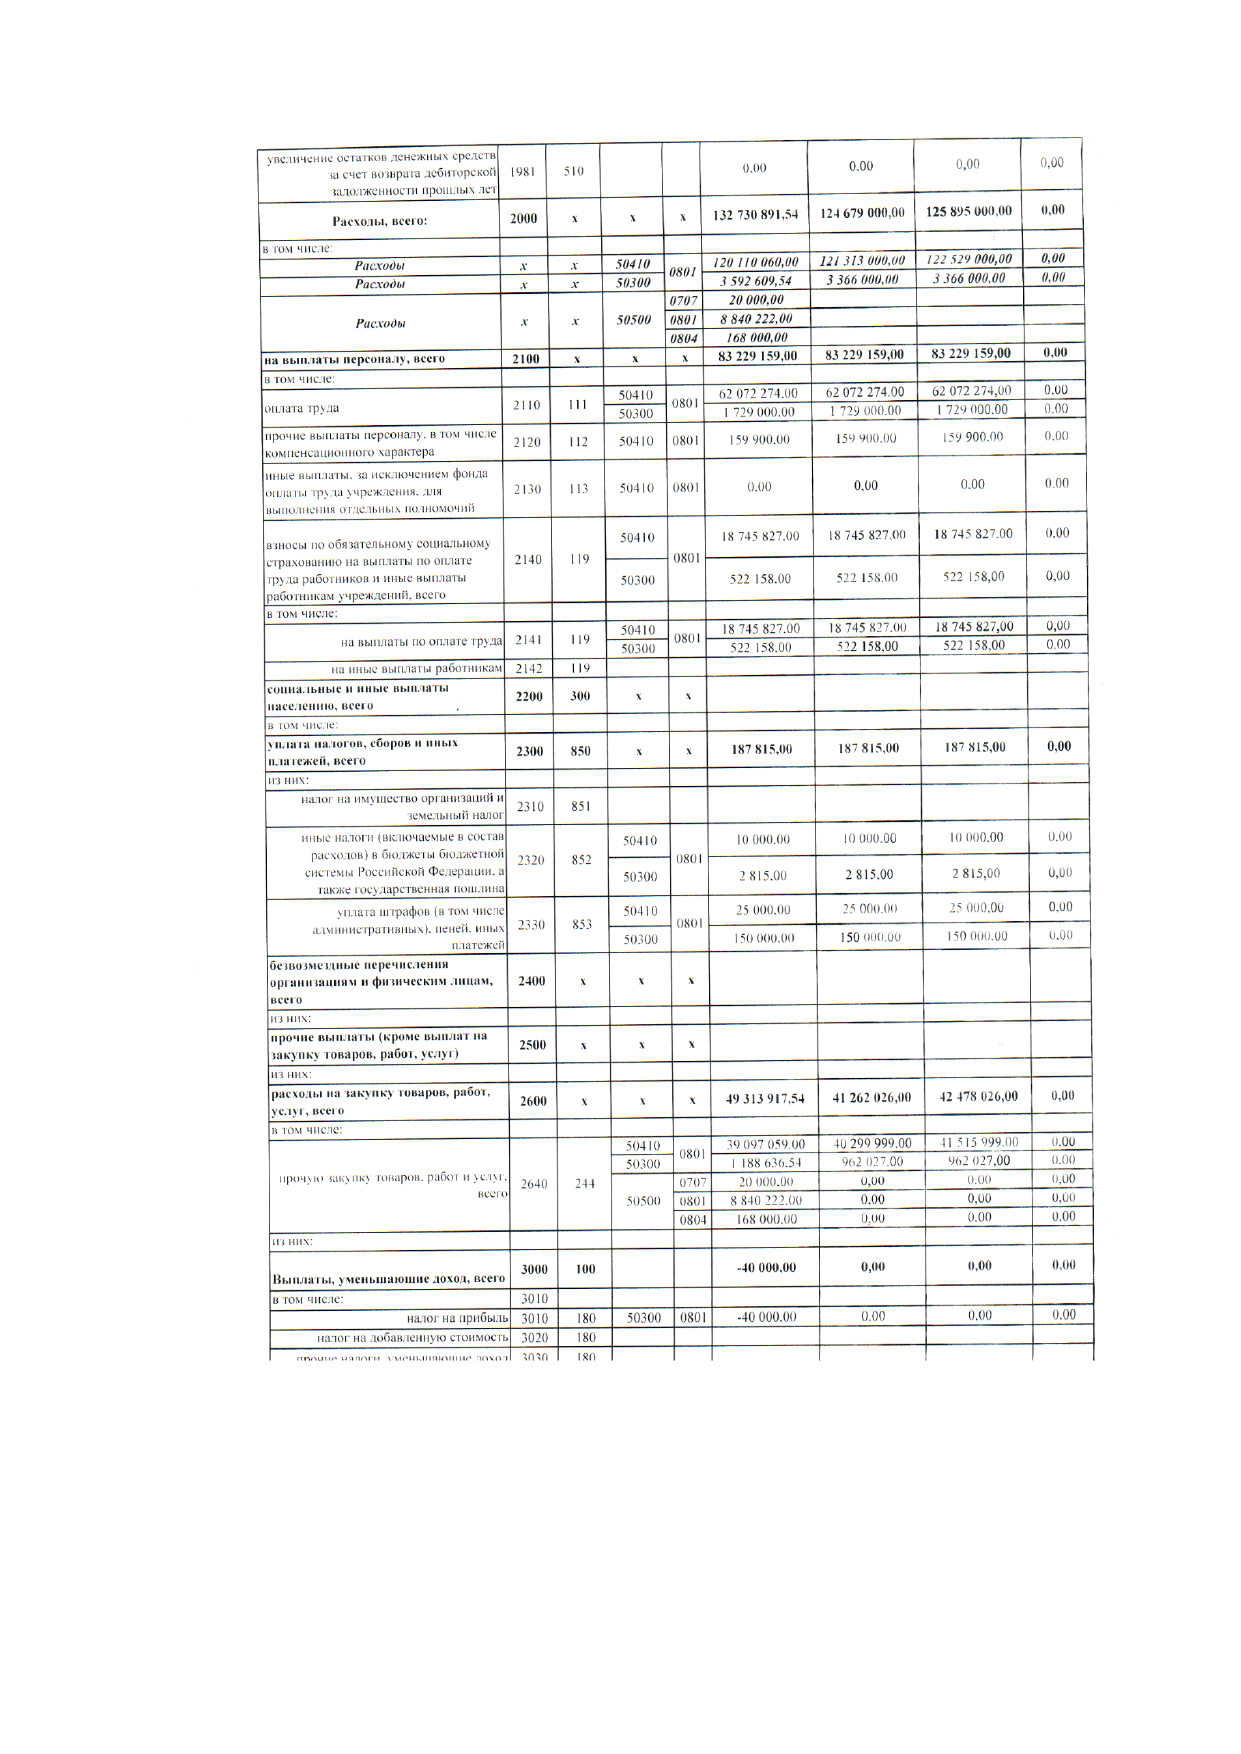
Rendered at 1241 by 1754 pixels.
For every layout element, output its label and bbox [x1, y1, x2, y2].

picture [177, 118, 1151, 1378]
